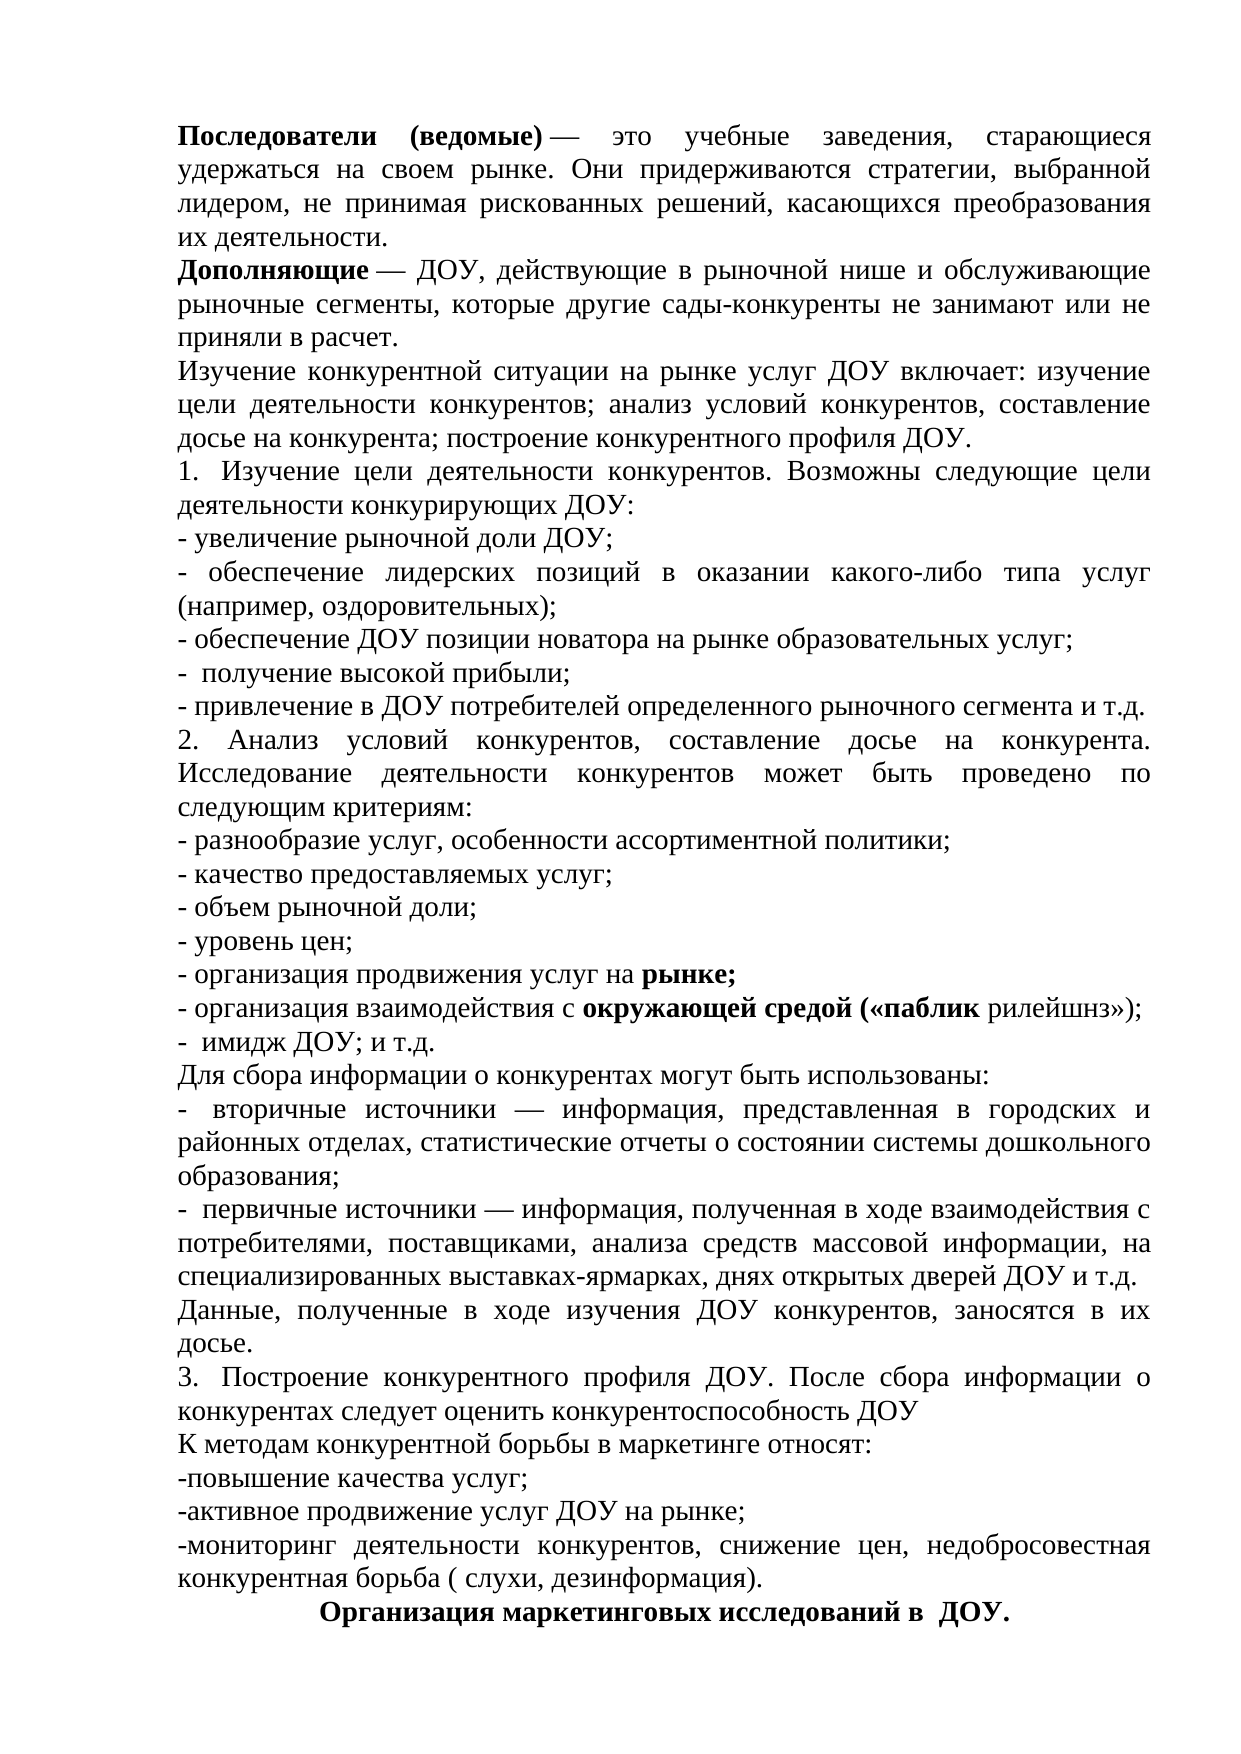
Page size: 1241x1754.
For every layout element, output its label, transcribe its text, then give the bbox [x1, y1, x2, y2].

text - уровень цен; [177, 923, 1152, 957]
text - разнообразие услуг, особенности ассортиментной политики; [177, 822, 1152, 856]
text - имидж ДОУ; и т.д. [177, 1024, 1152, 1057]
text -активное продвижение услуг ДОУ на рынке; [177, 1493, 1152, 1527]
text - организация взаимодействия с окружающей средой («паблик рилейшнз»); [177, 990, 1152, 1024]
text - объем рыночной доли; [177, 889, 1152, 923]
text -повышение качества услуг; [177, 1460, 1152, 1493]
text - организация продвижения услуг на рынке; [177, 957, 1152, 990]
text - обеспечение ДОУ позиции новатора на рынке образовательных услуг; [177, 621, 1152, 655]
text Последователи (ведомые) — это учебные заведения, старающиеся удержаться на своем рынке. Они придерживаются стратегии, выбранной лидером, не принимая рискованных решений, касающихся преобразования их деятельности. [177, 118, 1152, 252]
text - вторичные источники — информация, представленная в городских и районных отделах, статистические отчеты о состоянии системы дошкольного образования; [177, 1091, 1152, 1191]
text Данные, полученные в ходе изучения ДОУ конкурентов, заносятся в их досье. [177, 1292, 1152, 1359]
text - качество предоставляемых услуг; [177, 856, 1152, 889]
text 2. Анализ условий конкурентов, составление досье на конкурента. Исследование деятельности конкурентов может быть проведено по следующим критериям: [177, 722, 1152, 822]
text К методам конкурентной борьбы в маркетинге относят: [177, 1426, 1152, 1460]
text - получение высокой прибыли; [177, 655, 1152, 688]
text Организация маркетинговых исследований в ДОУ. [177, 1594, 1152, 1627]
text 1. Изучение цели деятельности конкурентов. Возможны следующие цели деятельности конкурирующих ДОУ: [177, 453, 1152, 521]
text -мониторинг деятельности конкурентов, снижение цен, недобросовестная конкурентная борьба ( слухи, дезинформация). [177, 1527, 1152, 1594]
text - обеспечение лидерских позиций в оказании какого-либо типа услуг (например, оздоровительных); [177, 554, 1152, 621]
text - привлечение в ДОУ потребителей определенного рыночного сегмента и т.д. [177, 688, 1152, 722]
text Изучение конкурентной ситуации на рынке услуг ДОУ включает: изучение цели деятельности конкурентов; анализ условий конкурентов, составление досье на конкурента; построение конкурентного профиля ДОУ. [177, 353, 1152, 453]
text 3. Построение конкурентного профиля ДОУ. После сбора информации о конкурентах следует оценить конкурентоспособность ДОУ [177, 1359, 1152, 1426]
text - первичные источники — информация, полученная в ходе взаимодействия с потребителями, поставщиками, анализа средств массовой информации, на специализированных выставках-ярмарках, днях открытых дверей ДОУ и т.д. [177, 1191, 1152, 1292]
text Дополняющие — ДОУ, действующие в рыночной нише и обслуживающие рыночные сегменты, которые другие сады-конкуренты не занимают или не приняли в расчет. [177, 252, 1152, 353]
text - увеличение рыночной доли ДОУ; [177, 521, 1152, 554]
text Для сбора информации о конкурентах могут быть использованы: [177, 1057, 1152, 1091]
